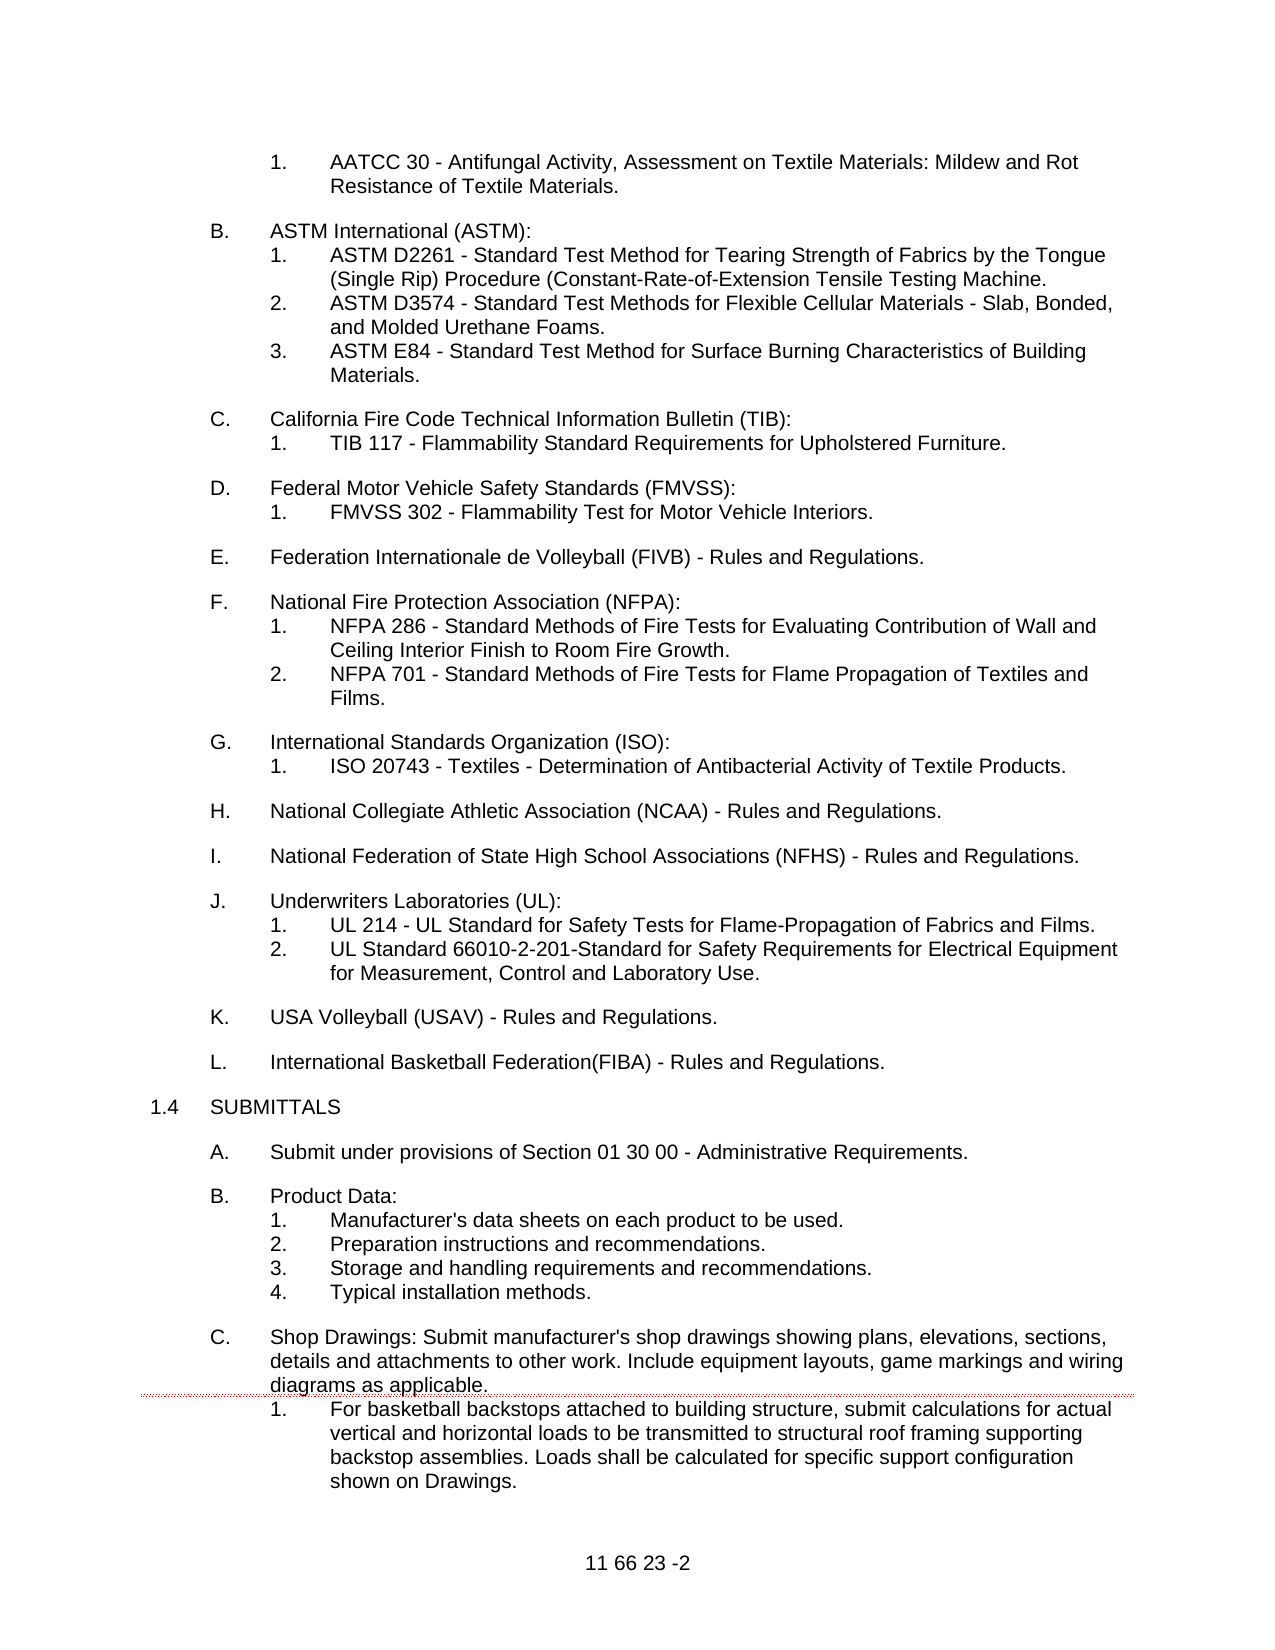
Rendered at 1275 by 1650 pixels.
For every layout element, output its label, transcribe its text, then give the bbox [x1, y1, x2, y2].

text USA Volleyball (USAV) - Rules and Regulations. [210, 1005, 1125, 1029]
text AATCC 30 - Antifungal Activity, Assessment on Textile Materials: Mildew and Rot Resistance of Textile Materials. [270, 150, 1125, 198]
text Preparation instructions and recommendations. [270, 1232, 1125, 1256]
text California Fire Code Technical Information Bulletin (TIB): [210, 407, 1125, 431]
text International Standards Organization (ISO): [210, 730, 1125, 754]
text ASTM E84 - Standard Test Method for Surface Burning Characteristics of Building Materials. [270, 338, 1125, 386]
text UL 214 - UL Standard for Safety Tests for Flame-Propagation of Fabrics and Films. [270, 912, 1125, 936]
text For basketball backstops attached to building structure, submit calculations for actual vertical and horizontal loads to be transmitted to structural roof framing supporting backstop assemblies. Loads shall be calculated for specific support configuration shown on Drawings. [270, 1397, 1125, 1493]
text NFPA 701 - Standard Methods of Fire Tests for Flame Propagation of Textiles and Films. [270, 661, 1125, 709]
text UL Standard 66010-2-201-Standard for Safety Requirements for Electrical Equipment for Measurement, Control and Laboratory Use. [270, 936, 1125, 984]
text Shop Drawings: Submit manufacturer's shop drawings showing plans, elevations, sections, details and attachments to other work. Include equipment layouts, game markings and wiring diagrams as applicable. [210, 1325, 1125, 1397]
text SUBMITTALS [150, 1095, 1125, 1119]
text ISO 20743 - Textiles - Determination of Antibacterial Activity of Textile Products. [270, 754, 1125, 778]
text National Fire Protection Association (NFPA): [210, 589, 1125, 613]
text ASTM D2261 - Standard Test Method for Tearing Strength of Fabrics by the Tongue (Single Rip) Procedure (Constant-Rate-of-Extension Tensile Testing Machine. [270, 243, 1125, 291]
text TIB 117 - Flammability Standard Requirements for Upholstered Furniture. [270, 431, 1125, 455]
text Product Data: [210, 1184, 1125, 1208]
text International Basketball Federation(FIBA) - Rules and Regulations. [210, 1050, 1125, 1074]
text FMVSS 302 - Flammability Test for Motor Vehicle Interiors. [270, 500, 1125, 524]
text NFPA 286 - Standard Methods of Fire Tests for Evaluating Contribution of Wall and Ceiling Interior Finish to Room Fire Growth. [270, 613, 1125, 661]
text Storage and handling requirements and recommendations. [270, 1256, 1125, 1280]
text Federal Motor Vehicle Safety Standards (FMVSS): [210, 476, 1125, 500]
text Underwriters Laboratories (UL): [210, 888, 1125, 912]
text Typical installation methods. [270, 1280, 1125, 1304]
text National Collegiate Athletic Association (NCAA) - Rules and Regulations. [210, 799, 1125, 823]
text ASTM D3574 - Standard Test Methods for Flexible Cellular Materials - Slab, Bonded, and Molded Urethane Foams. [270, 291, 1125, 338]
text Manufacturer's data sheets on each product to be used. [270, 1208, 1125, 1232]
text ASTM International (ASTM): [210, 219, 1125, 243]
text Federation Internationale de Volleyball (FIVB) - Rules and Regulations. [210, 545, 1125, 569]
text Submit under provisions of Section 01 30 00 - Administrative Requirements. [210, 1139, 1125, 1163]
text National Federation of State High School Associations (NFHS) - Rules and Regulations. [210, 844, 1125, 868]
